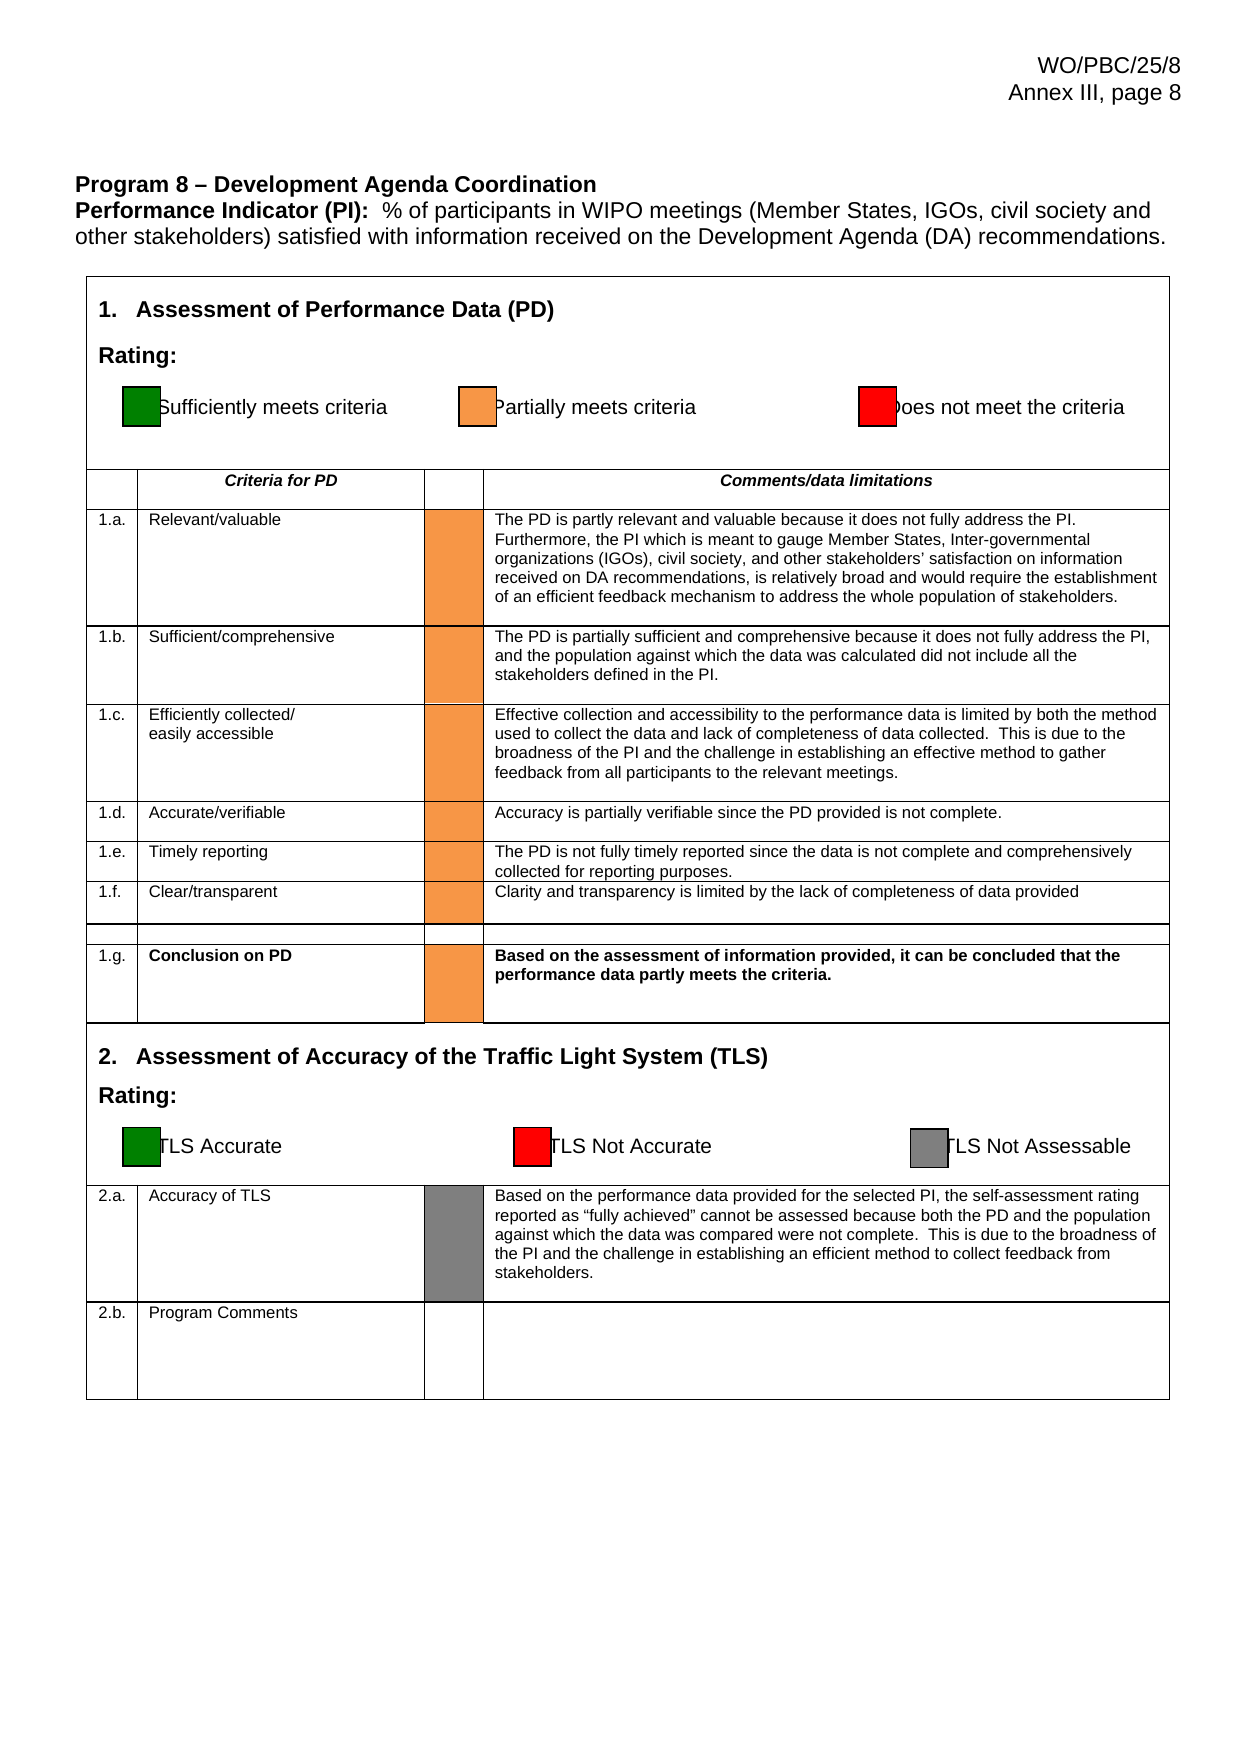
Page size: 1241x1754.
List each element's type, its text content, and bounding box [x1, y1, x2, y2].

table_cell [87, 925, 137, 944]
table_cell [87, 945, 137, 1022]
table_cell Clear/transparent [138, 882, 424, 923]
table_cell [87, 842, 137, 881]
table_cell 2.b. [87, 1303, 137, 1398]
table_cell [87, 470, 137, 509]
table_cell [425, 627, 483, 703]
table_cell [425, 510, 483, 625]
table_cell [425, 882, 483, 923]
table_cell Based on the assessment of information provided, it can be concluded that the performance data partly meets the criteria. [484, 945, 1169, 1022]
table_cell Program Comments [138, 1303, 424, 1398]
table_cell Assessment of Accuracy of the Traffic Light System (TLS) Rating: TLS Accurate TLS Not Accurate TLS Not Assessable [87, 1023, 1169, 1184]
table_cell [138, 925, 424, 944]
table_cell Comments/data limitations [484, 470, 1169, 509]
table_cell Timely reporting [138, 842, 424, 881]
table_cell Based on the performance data provided for the selected PI, the self-assessment rating reported as “fully achieved” cannot be assessed because both the PD and the population against which the data was compared were not complete. This is due to the broadness of the PI and the challenge in establishing an efficient method to collect feedback from stakeholders. [484, 1186, 1169, 1301]
table_cell [425, 802, 483, 841]
table_cell [87, 802, 137, 841]
table_cell [87, 705, 137, 801]
table_cell Accurate/verifiable [138, 802, 424, 841]
table_cell Conclusion on PD [138, 945, 424, 1022]
text Program 8 – Development Agenda Coordination [75, 171, 1181, 197]
table_cell [425, 470, 483, 509]
table_cell Accuracy is partially verifiable since the PD provided is not complete. [484, 802, 1169, 841]
table_cell [484, 925, 1169, 944]
table_cell [425, 925, 483, 944]
table_cell [425, 705, 483, 801]
table_cell The PD is not fully timely reported since the data is not complete and comprehensively collected for reporting purposes. [484, 842, 1169, 881]
table_cell [87, 882, 137, 923]
table_cell [87, 510, 137, 625]
table_cell Effective collection and accessibility to the performance data is limited by both the method used to collect the data and lack of completeness of data collected. This is due to the broadness of the PI and the challenge in establishing an effective method to gather feedback from all participants to the relevant meetings. [484, 705, 1169, 801]
table_cell The PD is partially sufficient and comprehensive because it does not fully address the PI, and the population against which the data was calculated did not include all the stakeholders defined in the PI. [484, 627, 1169, 703]
table_cell [87, 627, 137, 703]
table_cell Relevant/valuable [138, 510, 424, 625]
table_cell Clarity and transparency is limited by the lack of completeness of data provided [484, 882, 1169, 923]
table_cell Efficiently collected/ easily accessible [138, 705, 424, 801]
table_cell [425, 842, 483, 881]
table_cell [484, 1303, 1169, 1398]
table_cell Accuracy of TLS [138, 1186, 424, 1301]
table_cell [425, 1303, 483, 1398]
table_cell Sufficient/comprehensive [138, 627, 424, 703]
table_cell Criteria for PD [138, 470, 424, 509]
table_header Assessment of Performance Data (PD) Rating: Sufficiently meets criteria Partially meets criteria Does not meet the criteria [87, 277, 1169, 469]
text Performance Indicator (PI): % of participants in WIPO meetings (Member States, IGOs, civil society and other stakeholders) satisfied with information received on the Development Agenda (DA) recommendations. [75, 197, 1181, 250]
table_cell [425, 1186, 483, 1301]
table_cell [87, 1186, 137, 1301]
table_cell [425, 945, 483, 1022]
table_cell The PD is partly relevant and valuable because it does not fully address the PI. Furthermore, the PI which is meant to gauge Member States, Inter-governmental organizations (IGOs), civil society, and other stakeholders’ satisfaction on information received on DA recommendations, is relatively broad and would require the establishment of an efficient feedback mechanism to address the whole population of stakeholders. [484, 510, 1169, 625]
